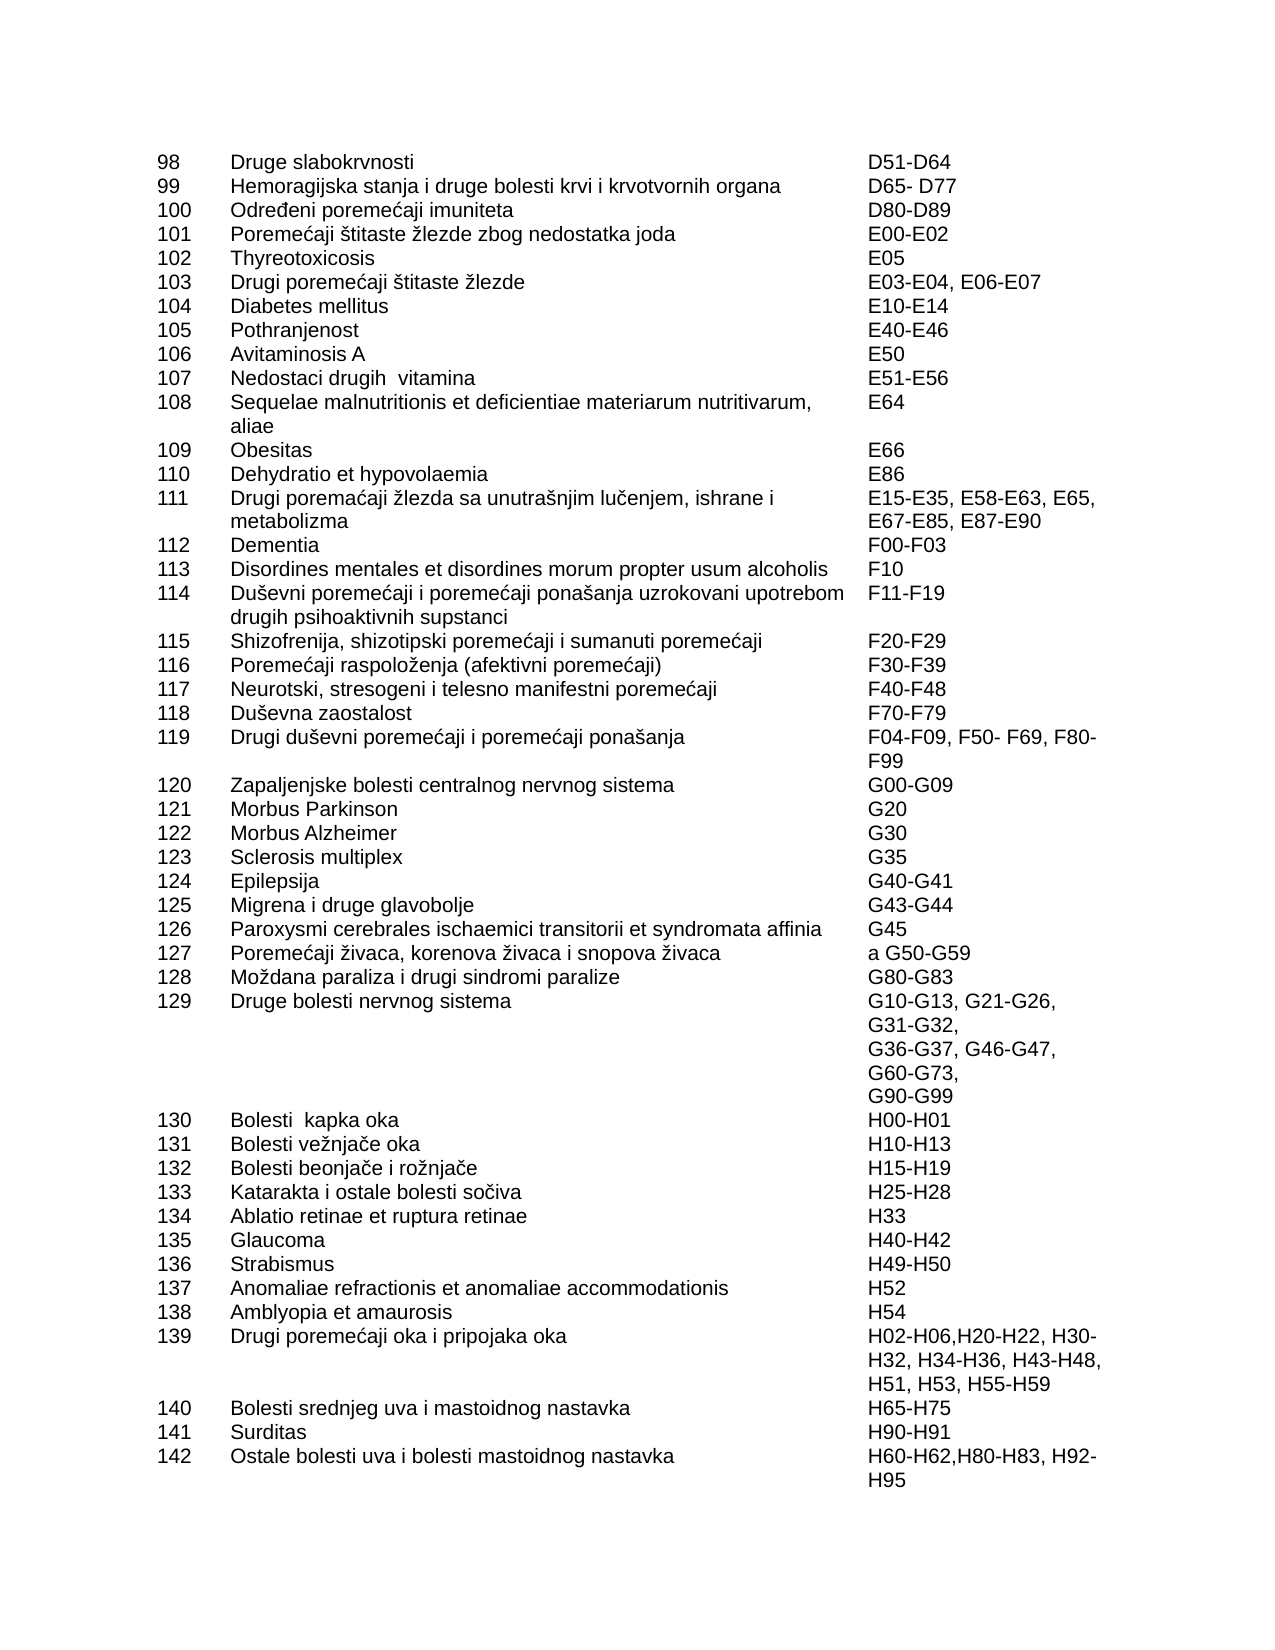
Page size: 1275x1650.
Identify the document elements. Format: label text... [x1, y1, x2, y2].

table_cell Dehydratio et hypovolaemia [227, 461, 865, 485]
table_cell Avitaminosis A [227, 342, 865, 366]
table_cell 123 [154, 845, 227, 869]
table_cell 122 [154, 821, 227, 845]
table_cell D80-D89 [865, 198, 1109, 222]
table_cell Disordines mentales et disordines morum propter usum alcoholis [227, 557, 865, 581]
table_cell Neurotski, stresogeni i telesno manifestni poremećaji [227, 677, 865, 701]
table_cell Poremećaji živaca, korenova živaca i snopova živaca [227, 941, 865, 964]
table_cell F30-F39 [865, 653, 1109, 677]
table_cell G35 [865, 845, 1109, 869]
table_cell Zapaljenjske bolesti centralnog nervnog sistema [227, 773, 865, 797]
table_cell Drugi duševni poremećaji i poremećaji ponašanja [227, 725, 865, 773]
table_cell Sequelae malnutritionis et deficientiae materiarum nutritivarum, aliae [227, 390, 865, 437]
table_cell Druge bolesti nervnog sistema [227, 989, 865, 1108]
table_cell Drugi poremećaji štitaste žlezde [227, 270, 865, 294]
table_cell 109 [154, 438, 227, 461]
table_cell Epilepsija [227, 869, 865, 893]
table_cell 100 [154, 198, 227, 222]
table_cell 117 [154, 677, 227, 701]
table_cell Obesitas [227, 438, 865, 461]
table_cell H52 [865, 1276, 1109, 1300]
table_cell E05 [865, 246, 1109, 270]
table_cell Nedostaci drugih vitamina [227, 366, 865, 389]
table_cell Surditas [227, 1420, 865, 1444]
table_cell Paroxysmi cerebrales ischaemici transitorii et syndromata affinia [227, 917, 865, 941]
table_cell H10-H13 [865, 1132, 1109, 1156]
table_cell 131 [154, 1132, 227, 1156]
table_cell H65-H75 [865, 1396, 1109, 1420]
table_cell 121 [154, 797, 227, 821]
table_cell H40-H42 [865, 1228, 1109, 1252]
table_cell G43-G44 [865, 893, 1109, 917]
table_cell 130 [154, 1108, 227, 1132]
table_cell 106 [154, 342, 227, 366]
table_cell Dementia [227, 533, 865, 557]
table_cell H54 [865, 1300, 1109, 1324]
table_cell Moždana paraliza i drugi sindromi paralize [227, 965, 865, 988]
table_cell H49-H50 [865, 1252, 1109, 1276]
table_cell Migrena i druge glavobolje [227, 893, 865, 917]
table_cell 125 [154, 893, 227, 917]
table_cell Pothranjenost [227, 318, 865, 342]
table_cell Poremećaji raspoloženja (afektivni poremećaji) [227, 653, 865, 677]
table_cell Sclerosis multiplex [227, 845, 865, 869]
table_cell F10 [865, 557, 1109, 581]
table_cell 137 [154, 1276, 227, 1300]
table_cell 140 [154, 1396, 227, 1420]
table_cell 133 [154, 1180, 227, 1204]
table_cell Strabismus [227, 1252, 865, 1276]
table_cell G20 [865, 797, 1109, 821]
table_cell E64 [865, 390, 1109, 437]
table_cell G00-G09 [865, 773, 1109, 797]
table_cell E51-E56 [865, 366, 1109, 389]
table_cell 141 [154, 1420, 227, 1444]
table_cell E15-E35, E58-E63, E65, E67-E85, E87-E90 [865, 485, 1109, 533]
table_cell H33 [865, 1204, 1109, 1228]
table_cell Morbus Parkinson [227, 797, 865, 821]
table_cell G40-G41 [865, 869, 1109, 893]
table_cell 113 [154, 557, 227, 581]
table_cell H60-H62,H80-H83, H92-H95 [865, 1444, 1109, 1492]
table_cell Thyreotoxicosis [227, 246, 865, 270]
table_cell 108 [154, 390, 227, 437]
table_cell Drugi poremaćaji žlezda sa unutrašnjim lučenjem, ishrane i metabolizma [227, 485, 865, 533]
table_cell 142 [154, 1444, 227, 1492]
table_cell Bolesti kapka oka [227, 1108, 865, 1132]
table_cell E66 [865, 438, 1109, 461]
table_cell G45 [865, 917, 1109, 941]
table_cell 105 [154, 318, 227, 342]
table_cell E50 [865, 342, 1109, 366]
table_cell F11-F19 [865, 581, 1109, 629]
table_cell 119 [154, 725, 227, 773]
table_cell Diabetes mellitus [227, 294, 865, 318]
table_cell 138 [154, 1300, 227, 1324]
table_cell 101 [154, 222, 227, 246]
table_cell E00-E02 [865, 222, 1109, 246]
table_cell Katarakta i ostale bolesti sočiva [227, 1180, 865, 1204]
table_cell 136 [154, 1252, 227, 1276]
table_cell G10-G13, G21-G26, G31-G32, G36-G37, G46-G47, G60-G73, G90-G99 [865, 989, 1109, 1108]
table_cell H00-H01 [865, 1108, 1109, 1132]
table_cell 118 [154, 701, 227, 725]
table_cell Određeni poremećaji imuniteta [227, 198, 865, 222]
table_cell Shizofrenija, shizotipski poremećaji i sumanuti poremećaji [227, 629, 865, 653]
table_cell E86 [865, 461, 1109, 485]
table_cell Bolesti beonjače i rožnjače [227, 1156, 865, 1180]
table_cell G30 [865, 821, 1109, 845]
table_cell 135 [154, 1228, 227, 1252]
table_cell 128 [154, 965, 227, 988]
table_cell 120 [154, 773, 227, 797]
table_cell F20-F29 [865, 629, 1109, 653]
table_cell 126 [154, 917, 227, 941]
table_cell F00-F03 [865, 533, 1109, 557]
table_cell 99 [154, 174, 227, 198]
table_cell 107 [154, 366, 227, 389]
table_cell 129 [154, 989, 227, 1108]
table_cell Ostale bolesti uva i bolesti mastoidnog nastavka [227, 1444, 865, 1492]
table_cell H90-H91 [865, 1420, 1109, 1444]
table_cell 102 [154, 246, 227, 270]
table_cell H02-H06,H20-H22, H30-H32, H34-H36, H43-H48, H51, H53, H55-H59 [865, 1324, 1109, 1396]
table_cell 103 [154, 270, 227, 294]
table_cell E40-E46 [865, 318, 1109, 342]
table_cell Bolesti srednjeg uva i mastoidnog nastavka [227, 1396, 865, 1420]
table_cell H15-H19 [865, 1156, 1109, 1180]
table_cell G80-G83 [865, 965, 1109, 988]
table_cell D65- D77 [865, 174, 1109, 198]
table_cell a G50-G59 [865, 941, 1109, 964]
table_cell 98 [154, 150, 227, 174]
table_cell Glaucoma [227, 1228, 865, 1252]
table_cell 139 [154, 1324, 227, 1396]
table_cell 132 [154, 1156, 227, 1180]
table_cell F70-F79 [865, 701, 1109, 725]
table_cell H25-H28 [865, 1180, 1109, 1204]
table_cell 104 [154, 294, 227, 318]
table_cell Anomaliae refractionis et anomaliae accommodationis [227, 1276, 865, 1300]
table_cell 116 [154, 653, 227, 677]
table_cell Drugi poremećaji oka i pripojaka oka [227, 1324, 865, 1396]
table_cell Morbus Alzheimer [227, 821, 865, 845]
table_cell 111 [154, 485, 227, 533]
table_cell 134 [154, 1204, 227, 1228]
table_cell Bolesti vežnjače oka [227, 1132, 865, 1156]
table_cell E03-E04, E06-E07 [865, 270, 1109, 294]
table_cell 127 [154, 941, 227, 964]
table_cell Amblyopia et amaurosis [227, 1300, 865, 1324]
table_cell F40-F48 [865, 677, 1109, 701]
table_cell Ablatio retinae et ruptura retinae [227, 1204, 865, 1228]
table_cell Hemoragijska stanja i druge bolesti krvi i krvotvornih organa [227, 174, 865, 198]
table_cell E10-E14 [865, 294, 1109, 318]
table_cell F04-F09, F50- F69, F80-F99 [865, 725, 1109, 773]
table_cell 110 [154, 461, 227, 485]
table_cell Duševna zaostalost [227, 701, 865, 725]
table_cell 114 [154, 581, 227, 629]
table_cell 112 [154, 533, 227, 557]
table_cell 115 [154, 629, 227, 653]
table_cell Poremećaji štitaste žlezde zbog nedostatka joda [227, 222, 865, 246]
table_cell Druge slabokrvnosti [227, 150, 865, 174]
table_cell Duševni poremećaji i poremećaji ponašanja uzrokovani upotrebom drugih psihoaktivnih supstanci [227, 581, 865, 629]
table_cell 124 [154, 869, 227, 893]
table_cell D51-D64 [865, 150, 1109, 174]
